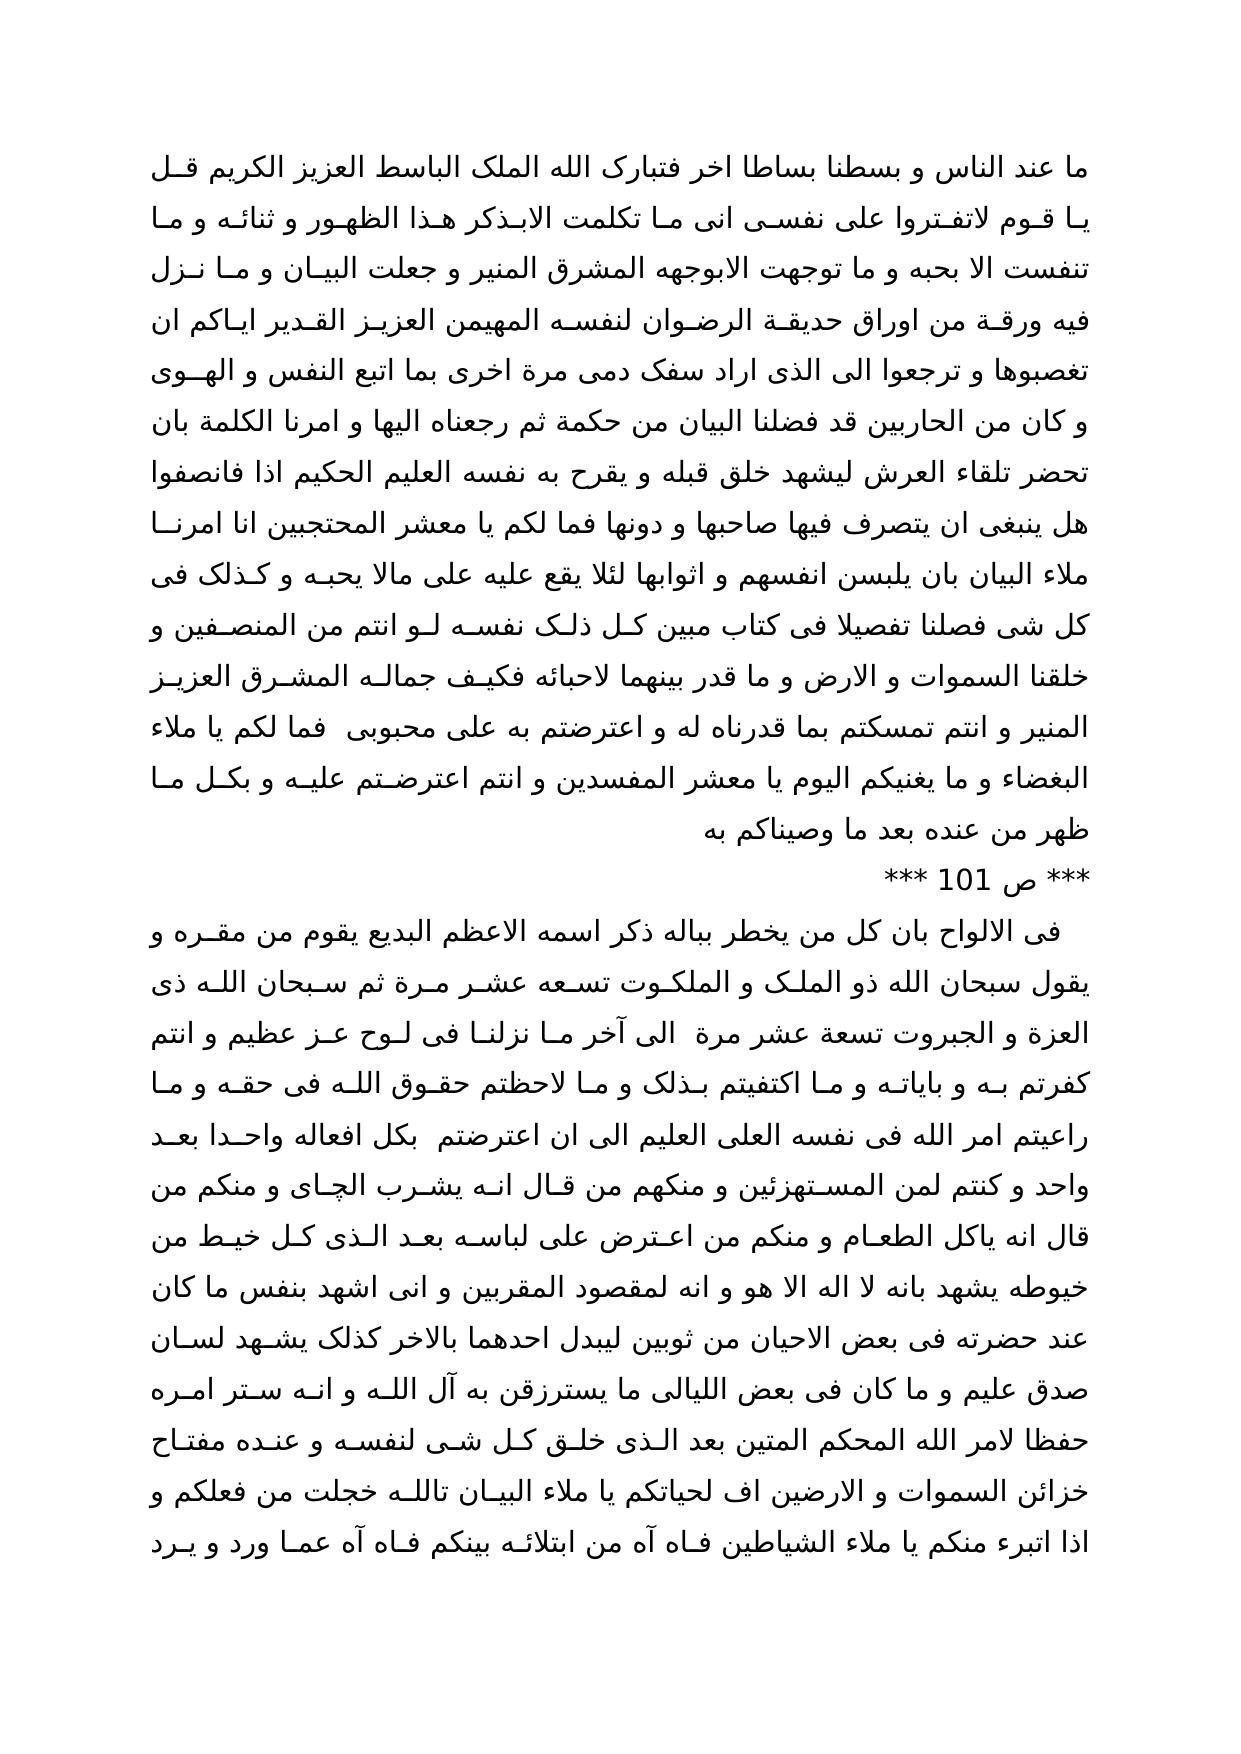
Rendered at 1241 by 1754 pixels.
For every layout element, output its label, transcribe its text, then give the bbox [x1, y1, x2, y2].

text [150, 150, 1090, 846]
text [150, 914, 1090, 1559]
text *** ص 101 *** [150, 863, 1090, 897]
